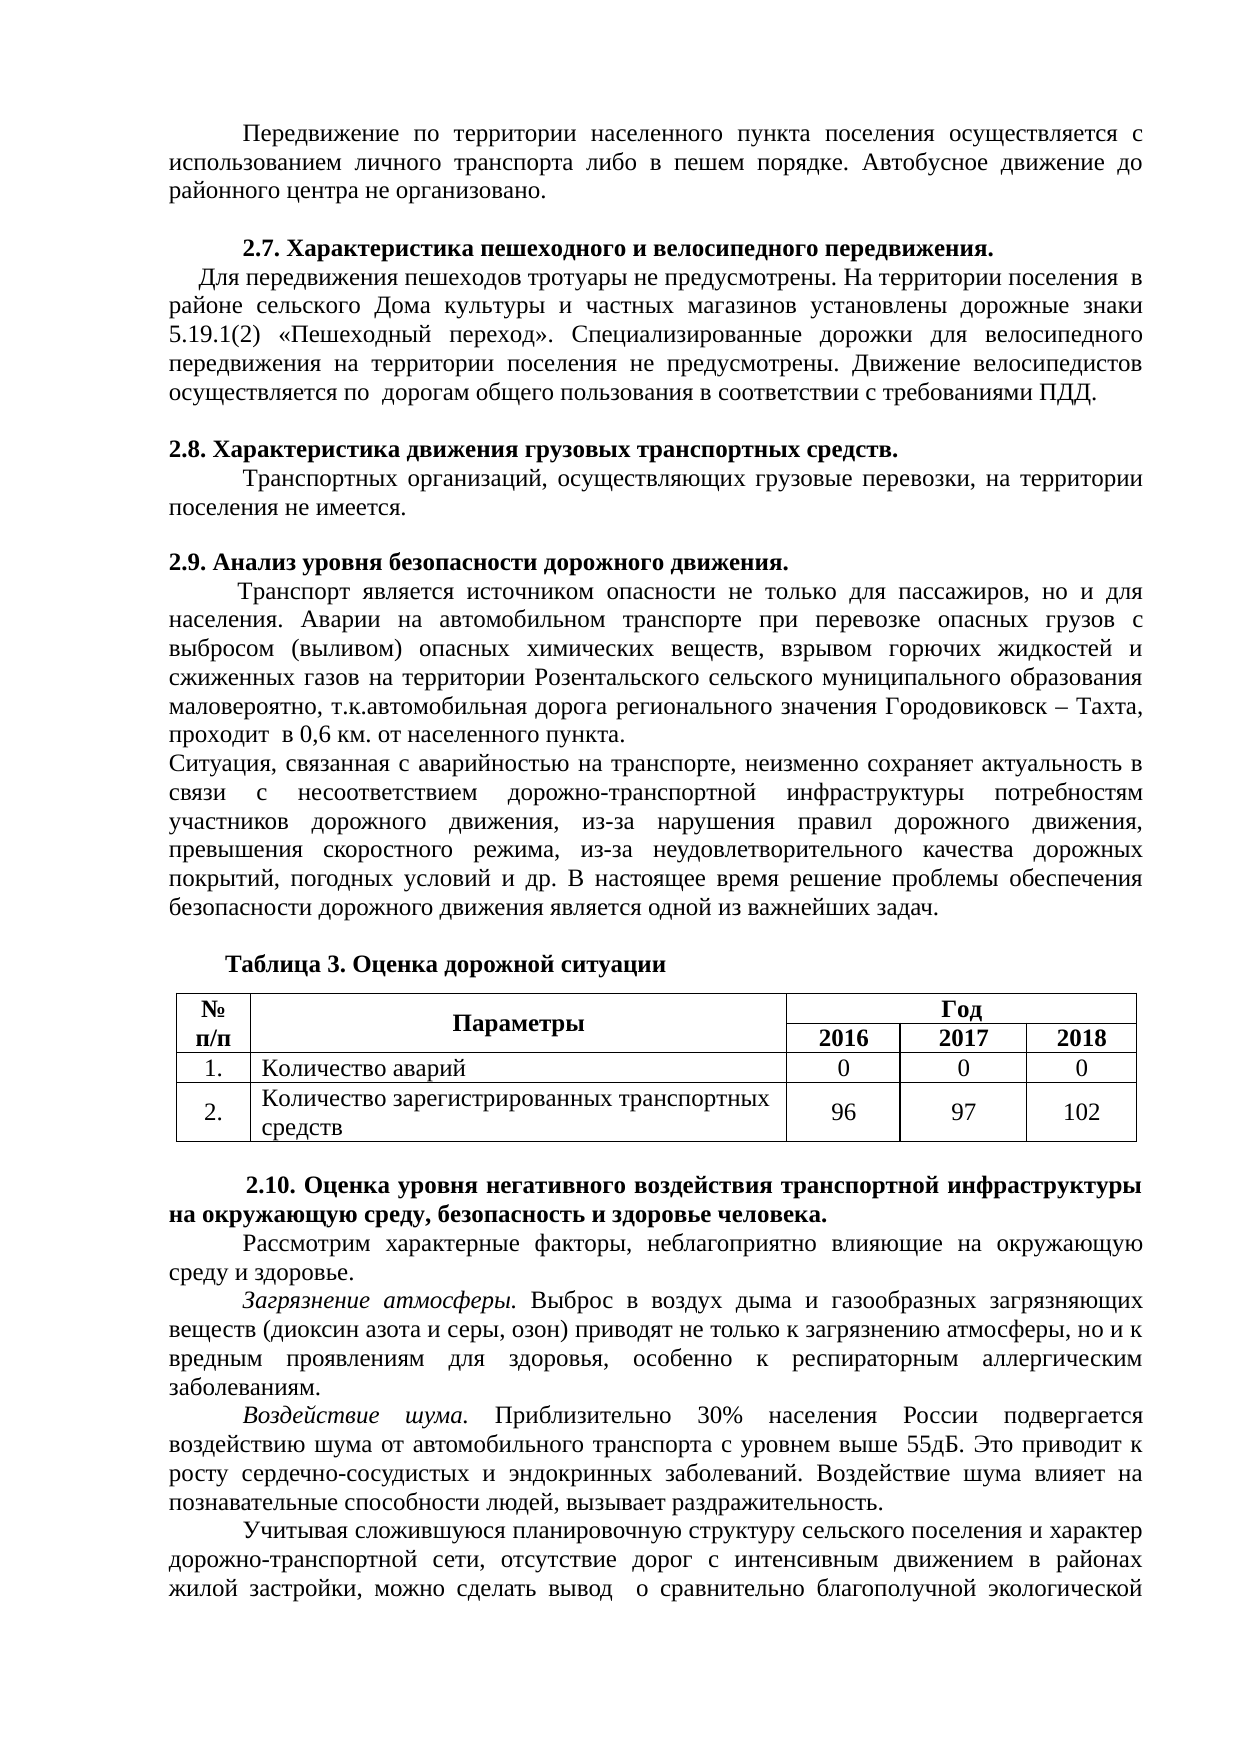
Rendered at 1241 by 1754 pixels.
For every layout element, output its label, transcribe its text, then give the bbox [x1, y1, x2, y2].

text Воздействие шума. Приблизительно 30% населения России подвергается воздействию шума от автомобильного транспорта с уровнем выше 55дБ. Это приводит к росту сердечно-сосудистых и эндокринных заболеваний. Воздействие шума влияет на познавательные способности людей, вызывает раздражительность. [169, 1400, 1144, 1515]
table_cell 0 [787, 1053, 899, 1082]
text Передвижение по территории населенного пункта поселения осуществляется с использованием личного транспорта либо в пешем порядке. Автобусное движение до районного центра не организовано. [169, 118, 1144, 204]
table_header Параметры [251, 994, 786, 1052]
text Транспортных организаций, осуществляющих грузовые перевозки, на территории поселения не имеется. [169, 463, 1144, 521]
table_cell Количество зарегистрированных транспортных средств [251, 1083, 786, 1141]
table_cell 2. [177, 1083, 250, 1141]
table_header Год [787, 994, 1136, 1022]
table_cell 96 [787, 1083, 899, 1141]
table_cell 1. [177, 1053, 250, 1082]
text 2.9. Анализ уровня безопасности дорожного движения. [169, 547, 1144, 576]
text 2.8. Характеристика движения грузовых транспортных средств. [169, 434, 1144, 463]
text Для передвижения пешеходов тротуары не предусмотрены. На территории поселения в районе сельского Дома культуры и частных магазинов установлены дорожные знаки 5.19.1(2) «Пешеходный переход». Специализированные дорожки для велосипедного передвижения на территории поселения не предусмотрены. Движение велосипедистов осуществляется по дорогам общего пользования в соответствии с требованиями ПДД. [169, 262, 1144, 406]
table_cell 2018 [1027, 1024, 1136, 1052]
table_cell 2016 [787, 1024, 899, 1052]
table_header № п/п [177, 994, 250, 1052]
table_cell 0 [1027, 1053, 1136, 1082]
text Таблица 3. Оценка дорожной ситуации [169, 949, 1144, 978]
text Загрязнение атмосферы. Выброс в воздух дыма и газообразных загрязняющих веществ (диоксин азота и серы, озон) приводят не только к загрязнению атмосферы, но и к вредным проявлениям для здоровья, особенно к респираторным аллергическим заболеваниям. [169, 1285, 1144, 1400]
text Рассмотрим характерные факторы, неблагоприятно влияющие на окружающую среду и здоровье. [169, 1228, 1144, 1285]
text Ситуация, связанная с аварийностью на транспорте, неизменно сохраняет актуальность в связи с несоответствием дорожно-транспортной инфраструктуры потребностям участников дорожного движения, из-за нарушения правил дорожного движения, превышения скоростного режима, из-за неудовлетворительного качества дорожных покрытий, погодных условий и др. В настоящее время решение проблемы обеспечения безопасности дорожного движения является одной из важнейших задач. [169, 748, 1144, 921]
table_cell 2017 [901, 1024, 1026, 1052]
text 2.10. Оценка уровня негативного воздействия транспортной инфраструктуры на окружающую среду, безопасность и здоровье человека. [169, 1170, 1144, 1228]
text 2.7. Характеристика пешеходного и велосипедного передвижения. [169, 233, 1144, 262]
table_cell 97 [901, 1083, 1026, 1141]
table_cell Количество аварий [251, 1053, 786, 1082]
table_cell 102 [1027, 1083, 1136, 1141]
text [169, 1515, 1144, 1602]
table_cell 0 [901, 1053, 1026, 1082]
text Транспорт является источником опасности не только для пассажиров, но и для населения. Аварии на автомобильном транспорте при перевозке опасных грузов с выбросом (выливом) опасных химических веществ, взрывом горючих жидкостей и сжиженных газов на территории Розентальского сельского муниципального образования маловероятно, т.к.автомобильная дорога регионального значения Городовиковск – Тахта, проходит в 0,6 км. от населенного пункта. [169, 576, 1144, 748]
